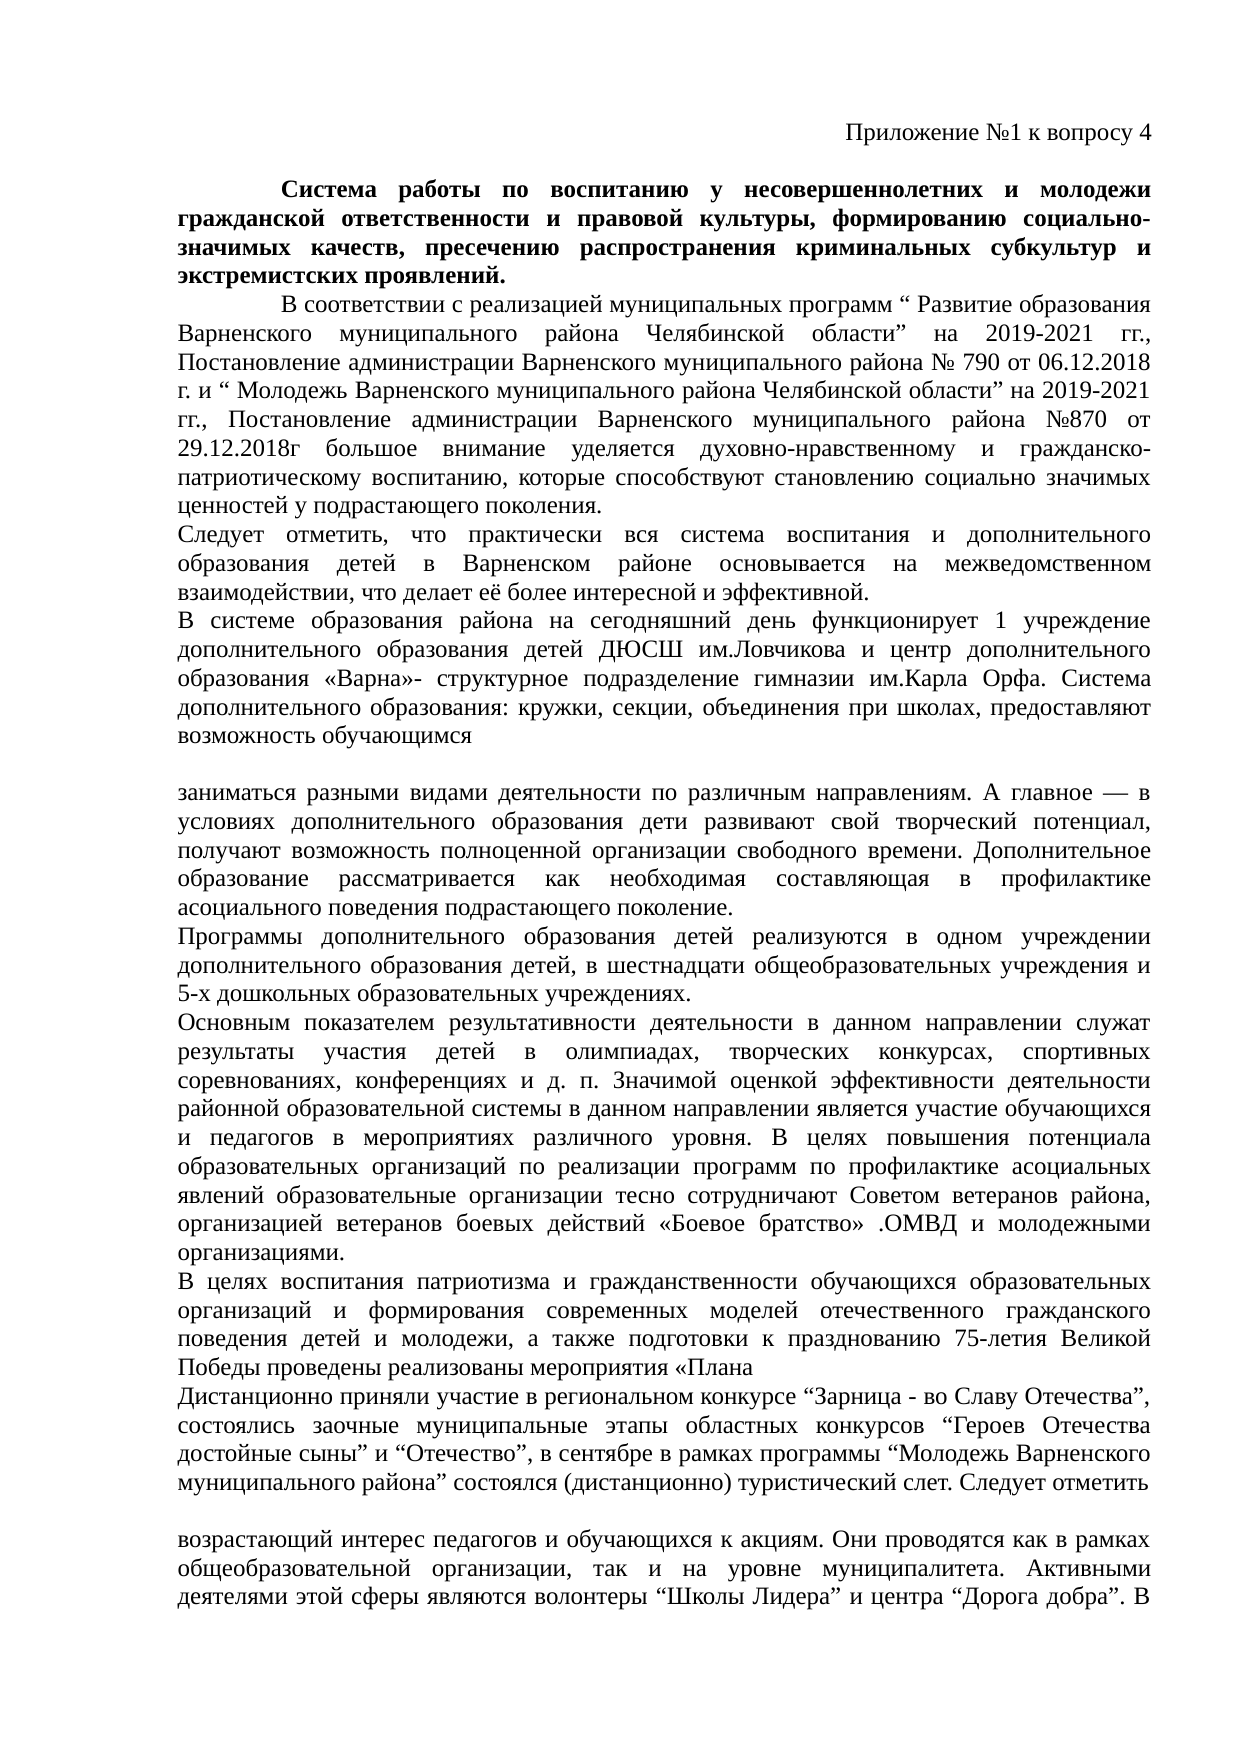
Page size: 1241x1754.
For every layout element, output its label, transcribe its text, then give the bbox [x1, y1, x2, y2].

text В целях воспитания патриотизма и гражданственности обучающихся образовательных организаций и формирования современных моделей отечественного гражданского поведения детей и молодежи, а также подготовки к празднованию 75-летия Великой Победы проведены реализованы мероприятия «Плана [177, 1266, 1152, 1381]
text В соответствии с реализацией муниципальных программ “ Развитие образования Варненского муниципального района Челябинской области” на 2019-2021 гг., Постановление администрации Варненского муниципального района № 790 от 06.12.2018 г. и “ Молодежь Варненского муниципального района Челябинской области” на 2019-2021 гг., Постановление администрации Варненского муниципального района №870 от 29.12.2018г большое внимание уделяется духовно-нравственному и гражданско- патриотическому воспитанию, которые способствуют становлению социально значимых ценностей у подрастающего поколения. [177, 289, 1152, 519]
text Основным показателем результативности деятельности в данном направлении служат результаты участия детей в олимпиадах, творческих конкурсах, спортивных соревнованиях, конференциях и д. п. Значимой оценкой эффективности деятельности районной образовательной системы в данном направлении является участие обучающихся и педагогов в мероприятиях различного уровня. В целях повышения потенциала образовательных организаций по реализации программ по профилактике асоциальных явлений образовательные организации тесно сотрудничают Советом ветеранов района, организацией ветеранов боевых действий «Боевое братство» .ОМВД и молодежными организациями. [177, 1007, 1152, 1266]
text Следует отметить, что практически вся система воспитания и дополнительного образования детей в Варненском районе основывается на межведомственном взаимодействии, что делает её более интересной и эффективной. [177, 519, 1152, 605]
text Система работы по воспитанию у несовершеннолетних и молодежи гражданской ответственности и правовой культуры, формированию социально-значимых качеств, пресечению распространения криминальных субкультур и экстремистских проявлений. [177, 174, 1152, 289]
text Программы дополнительного образования детей реализуются в одном учреждении дополнительного образования детей, в шестнадцати общеобразовательных учреждения и 5-х дошкольных образовательных учреждениях. [177, 921, 1152, 1007]
text Приложение №1 к вопросу 4 [177, 117, 1152, 145]
text Дистанционно приняли участие в региональном конкурсе “Зарница - во Славу Отечества”, состоялись заочные муниципальные этапы областных конкурсов “Героев Отечества достойные сыны” и “Отечество”, в сентябре в рамках программы “Молодежь Варненского муниципального района” состоялся (дистанционно) туристический слет. Следует отметить [177, 1381, 1152, 1496]
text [177, 1524, 1152, 1610]
text заниматься разными видами деятельности по различным направлениям. А главное — в условиях дополнительного образования дети развивают свой творческий потенциал, получают возможность полноценной организации свободного времени. Дополнительное образование рассматривается как необходимая составляющая в профилактике асоциального поведения подрастающего поколение. [177, 777, 1152, 921]
text В системе образования района на сегодняшний день функционирует 1 учреждение дополнительного образования детей ДЮСШ им.Ловчикова и центр дополнительного образования «Варна»- структурное подразделение гимназии им.Карла Орфа. Система дополнительного образования: кружки, секции, объединения при школах, предоставляют возможность обучающимся [177, 605, 1152, 749]
